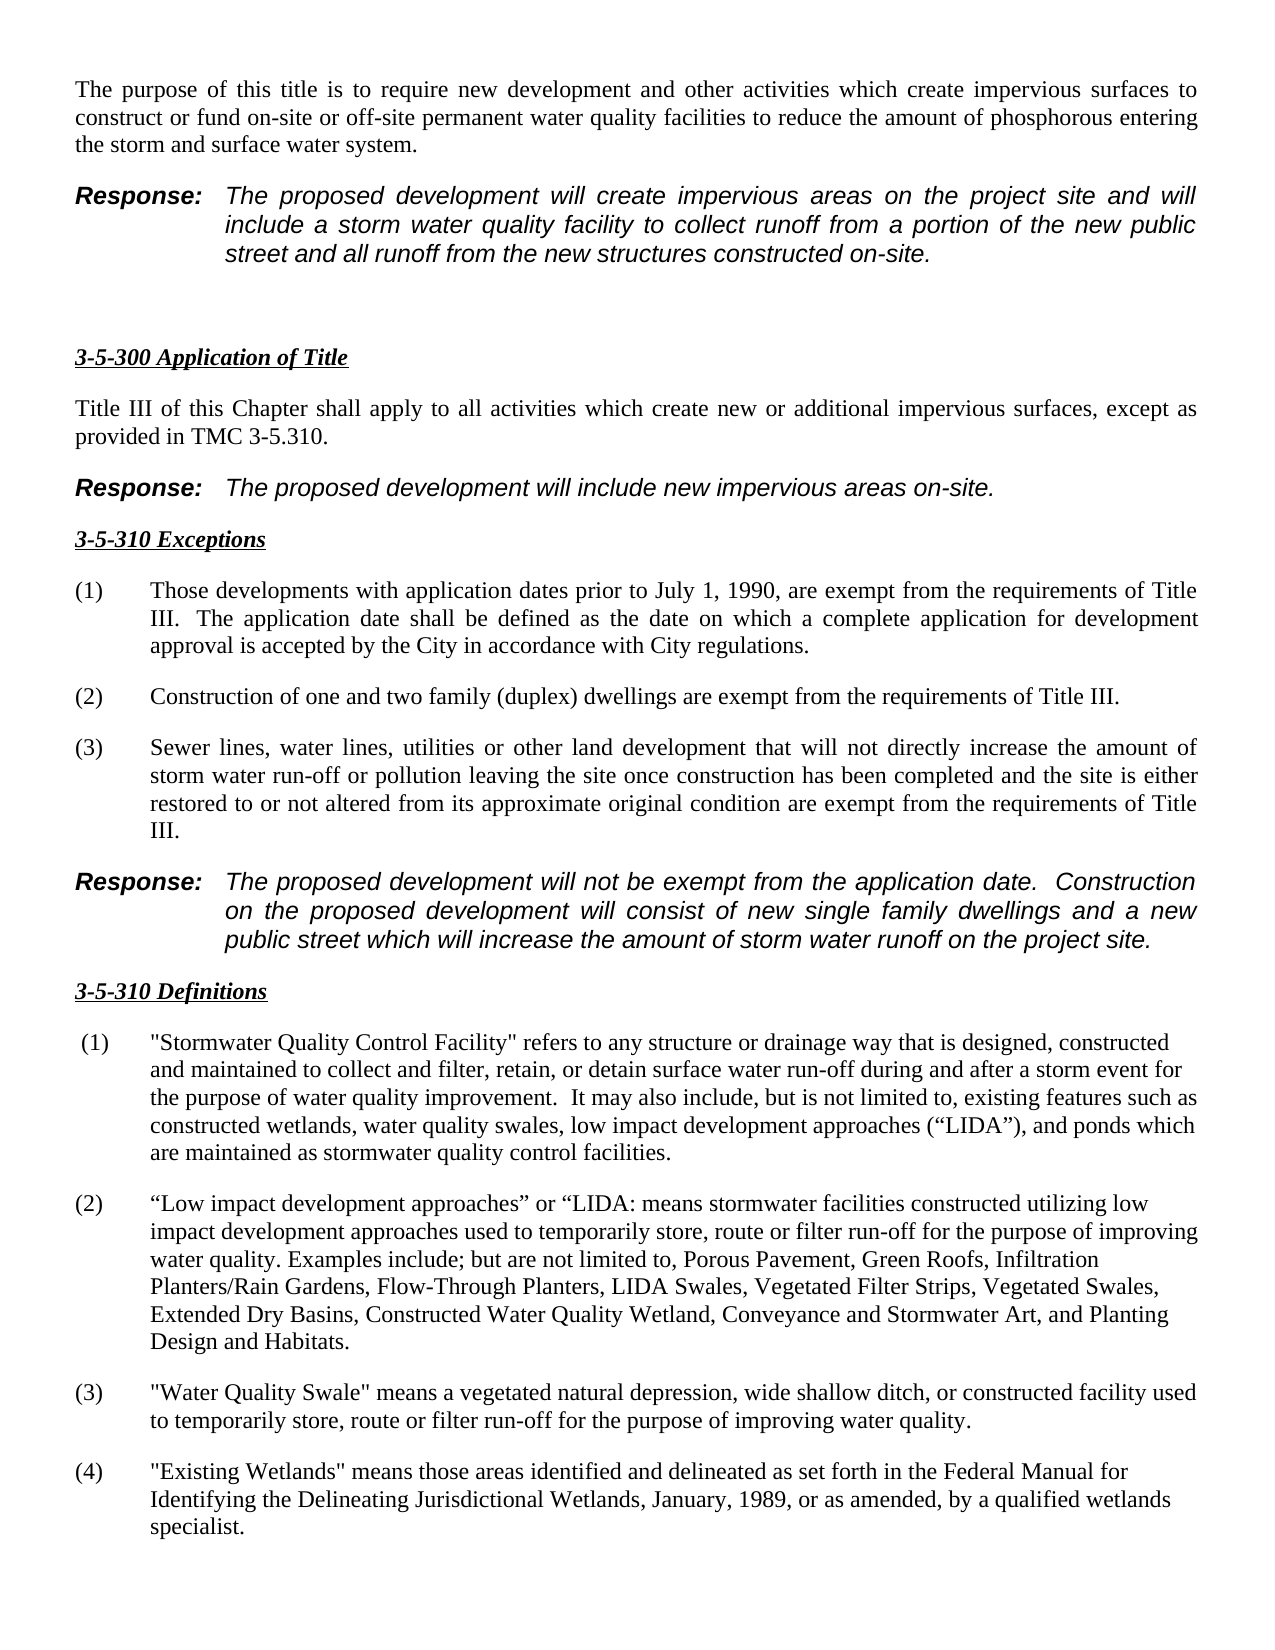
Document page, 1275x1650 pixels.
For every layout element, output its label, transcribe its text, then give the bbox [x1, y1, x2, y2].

text Title III of this Chapter shall apply to all activities which create new or additional impervious surfaces, except as provided in TMC 3-5.310. [75, 394, 1200, 449]
text (3) "Water Quality Swale" means a vegetated natural depression, wide shallow ditch, or constructed facility used to temporarily store, route or filter run-off for the purpose of improving water quality. [75, 1378, 1200, 1434]
text (1) "Stormwater Quality Control Facility" refers to any structure or drainage way that is designed, constructed and maintained to collect and filter, retain, or detain surface water run-off during and after a storm event for the purpose of water quality improvement. It may also include, but is not limited to, existing features such as constructed wetlands, water quality swales, low impact development approaches (“LIDA”), and ponds which are maintained as stormwater quality control facilities. [75, 1028, 1200, 1166]
text Response: The proposed development will not be exempt from the application date. Construction on the proposed development will consist of new single family dwellings and a new public street which will increase the amount of storm water runoff on the project site. [75, 867, 1200, 953]
text Response: The proposed development will include new impervious areas on-site. [75, 473, 1200, 502]
text (1) Those developments with application dates prior to July 1, 1990, are exempt from the requirements of Title III. The application date shall be defined as the date on which a complete application for development approval is accepted by the City in accordance with City regulations. [75, 576, 1200, 659]
text 3-5-300 Application of Title [75, 343, 1200, 371]
text The purpose of this title is to require new development and other activities which create impervious surfaces to construct or fund on-site or off-site permanent water quality facilities to reduce the amount of phosphorous entering the storm and surface water system. [75, 75, 1200, 158]
text 3-5-310 Exceptions [75, 525, 1200, 553]
text Response: The proposed development will create impervious areas on the project site and will include a storm water quality facility to collect runoff from a portion of the new public street and all runoff from the new structures constructed on-site. [75, 181, 1200, 267]
text (3) Sewer lines, water lines, utilities or other land development that will not directly increase the amount of storm water run-off or pollution leaving the site once construction has been completed and the site is either restored to or not altered from its approximate original condition are exempt from the requirements of Title III. [75, 733, 1200, 844]
text (4) "Existing Wetlands" means those areas identified and delineated as set forth in the Federal Manual for Identifying the Delineating Jurisdictional Wetlands, January, 1989, or as amended, by a qualified wetlands specialist. [75, 1457, 1200, 1540]
text (2) “Low impact development approaches” or “LIDA: means stormwater facilities constructed utilizing low impact development approaches used to temporarily store, route or filter run-off for the purpose of improving water quality. Examples include; but are not limited to, Porous Pavement, Green Roofs, Infiltration Planters/Rain Gardens, Flow-Through Planters, LIDA Swales, Vegetated Filter Strips, Vegetated Swales, Extended Dry Basins, Constructed Water Quality Wetland, Conveyance and Stormwater Art, and Planting Design and Habitats. [75, 1189, 1200, 1355]
text (2) Construction of one and two family (duplex) dwellings are exempt from the requirements of Title III. [75, 682, 1200, 710]
text 3-5-310 Definitions [75, 977, 1200, 1004]
